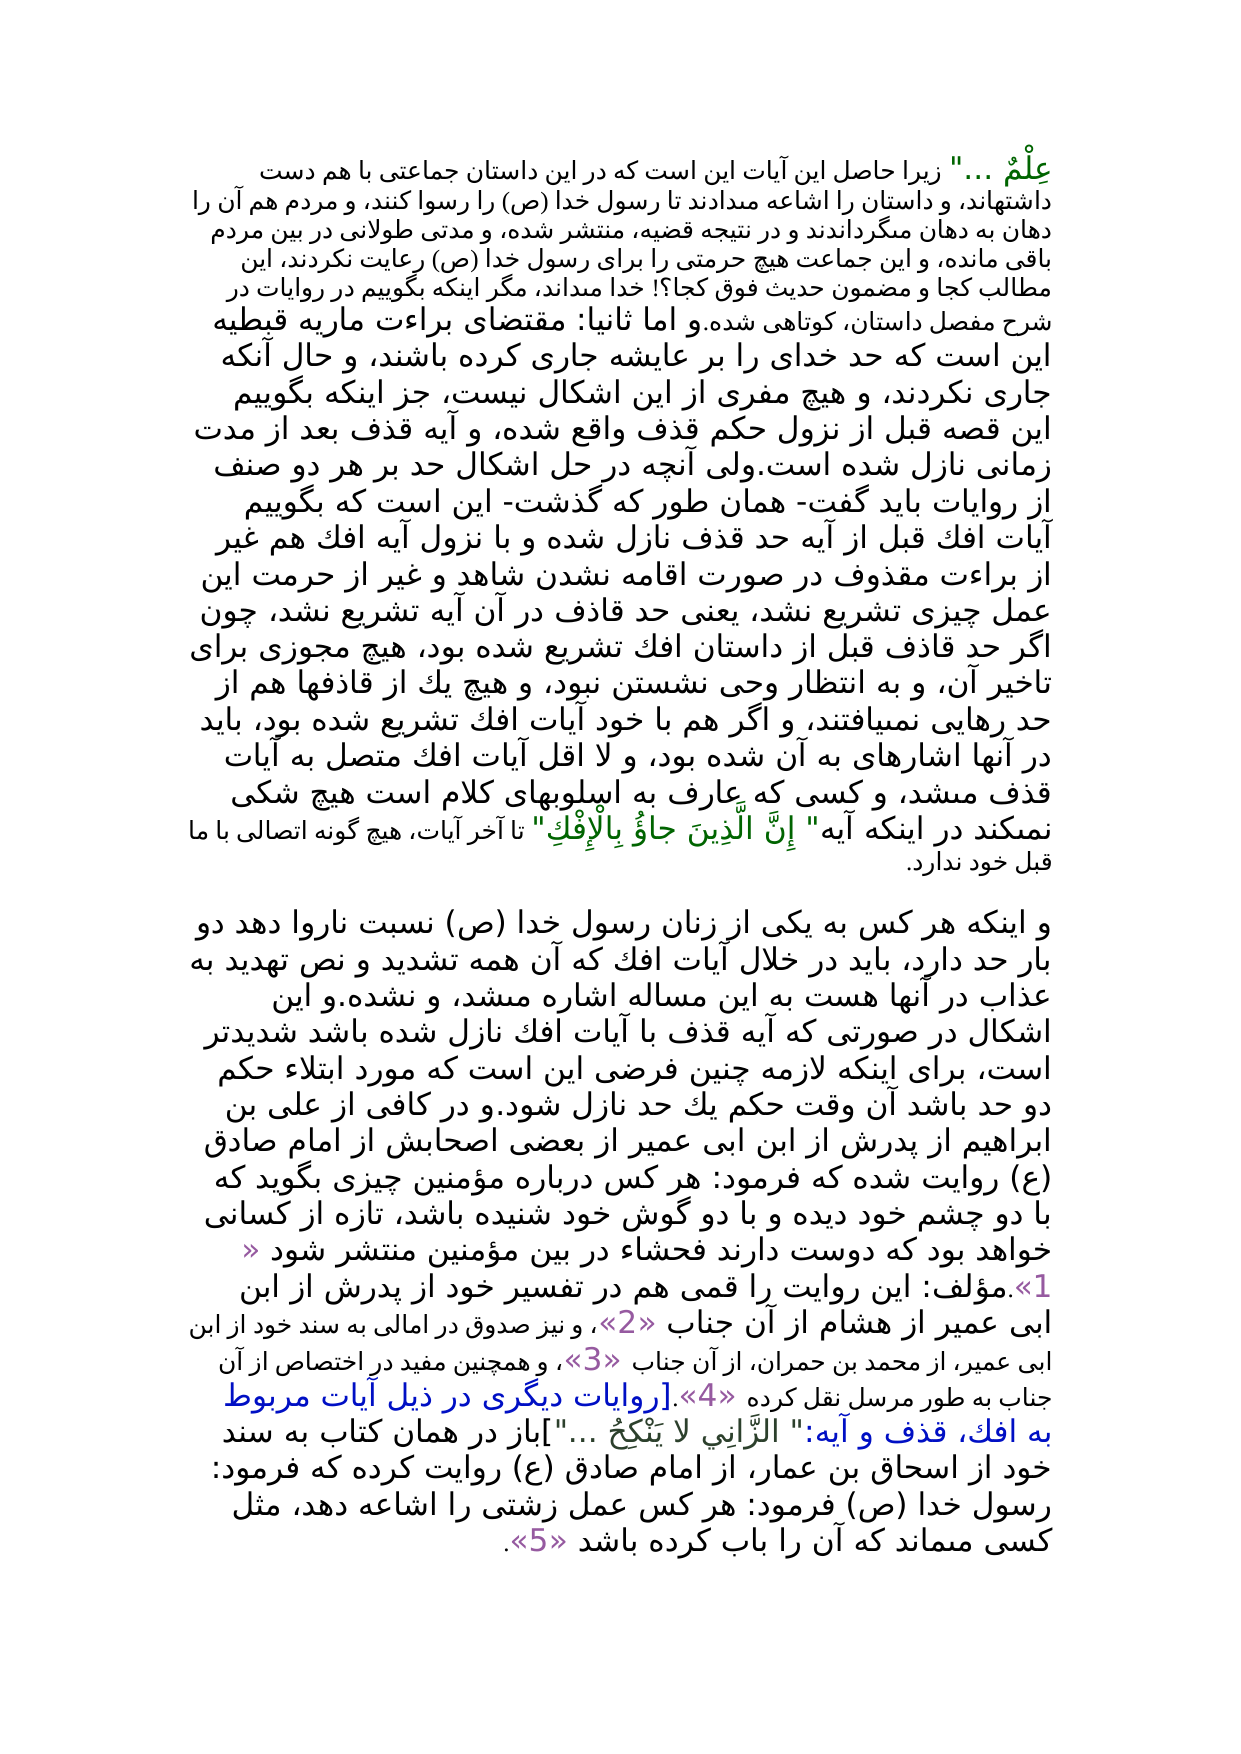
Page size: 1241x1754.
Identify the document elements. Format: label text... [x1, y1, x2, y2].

text و اينكه هر كس به يكى از زنان رسول خدا (ص) نسبت ناروا دهد دو بار حد دارد، بايد در خلال آيات افك كه آن همه تشديد و نص تهديد به عذاب در آنها هست به اين مساله اشاره مى‏شد، و نشده.و اين اشكال در صورتى كه آيه قذف با آيات افك نازل شده باشد شديدتر است، براى اينكه لازمه چنين فرضى اين است كه مورد ابتلاء حكم دو حد باشد آن وقت حكم يك حد نازل شود.و در كافى از على بن ابراهيم از پدرش از ابن ابى عمير از بعضى اصحابش از امام صادق (ع) روايت شده كه فرمود: هر كس درباره مؤمنين چيزى بگويد كه با دو چشم خود ديده و با دو گوش خود شنيده باشد، تازه از كسانى خواهد بود كه دوست دارند فحشاء در بين مؤمنين منتشر شود «1».مؤلف: اين روايت را قمى هم در تفسير خود از پدرش از ابن ابى عمير از هشام از آن جناب‏ «2»، و نيز صدوق در امالى به سند خود از ابن ابى عمير، از محمد بن حمران، از آن جناب‏ «3»، و همچنين مفيد در اختصاص از آن جناب به طور مرسل نقل كرده‏ «4».[روايات ديگرى در ذيل آيات مربوط به افك، قذف و آيه:" الزَّانِي لا يَنْكِحُ ..."]باز در همان كتاب به سند خود از اسحاق بن عمار، از امام صادق (ع) روايت كرده كه فرمود: رسول خدا (ص) فرمود: هر كس عمل زشتى را اشاعه دهد، مثل كسى مى‏ماند كه آن را باب كرده باشد «5». [187, 904, 1053, 1559]
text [187, 150, 1053, 875]
